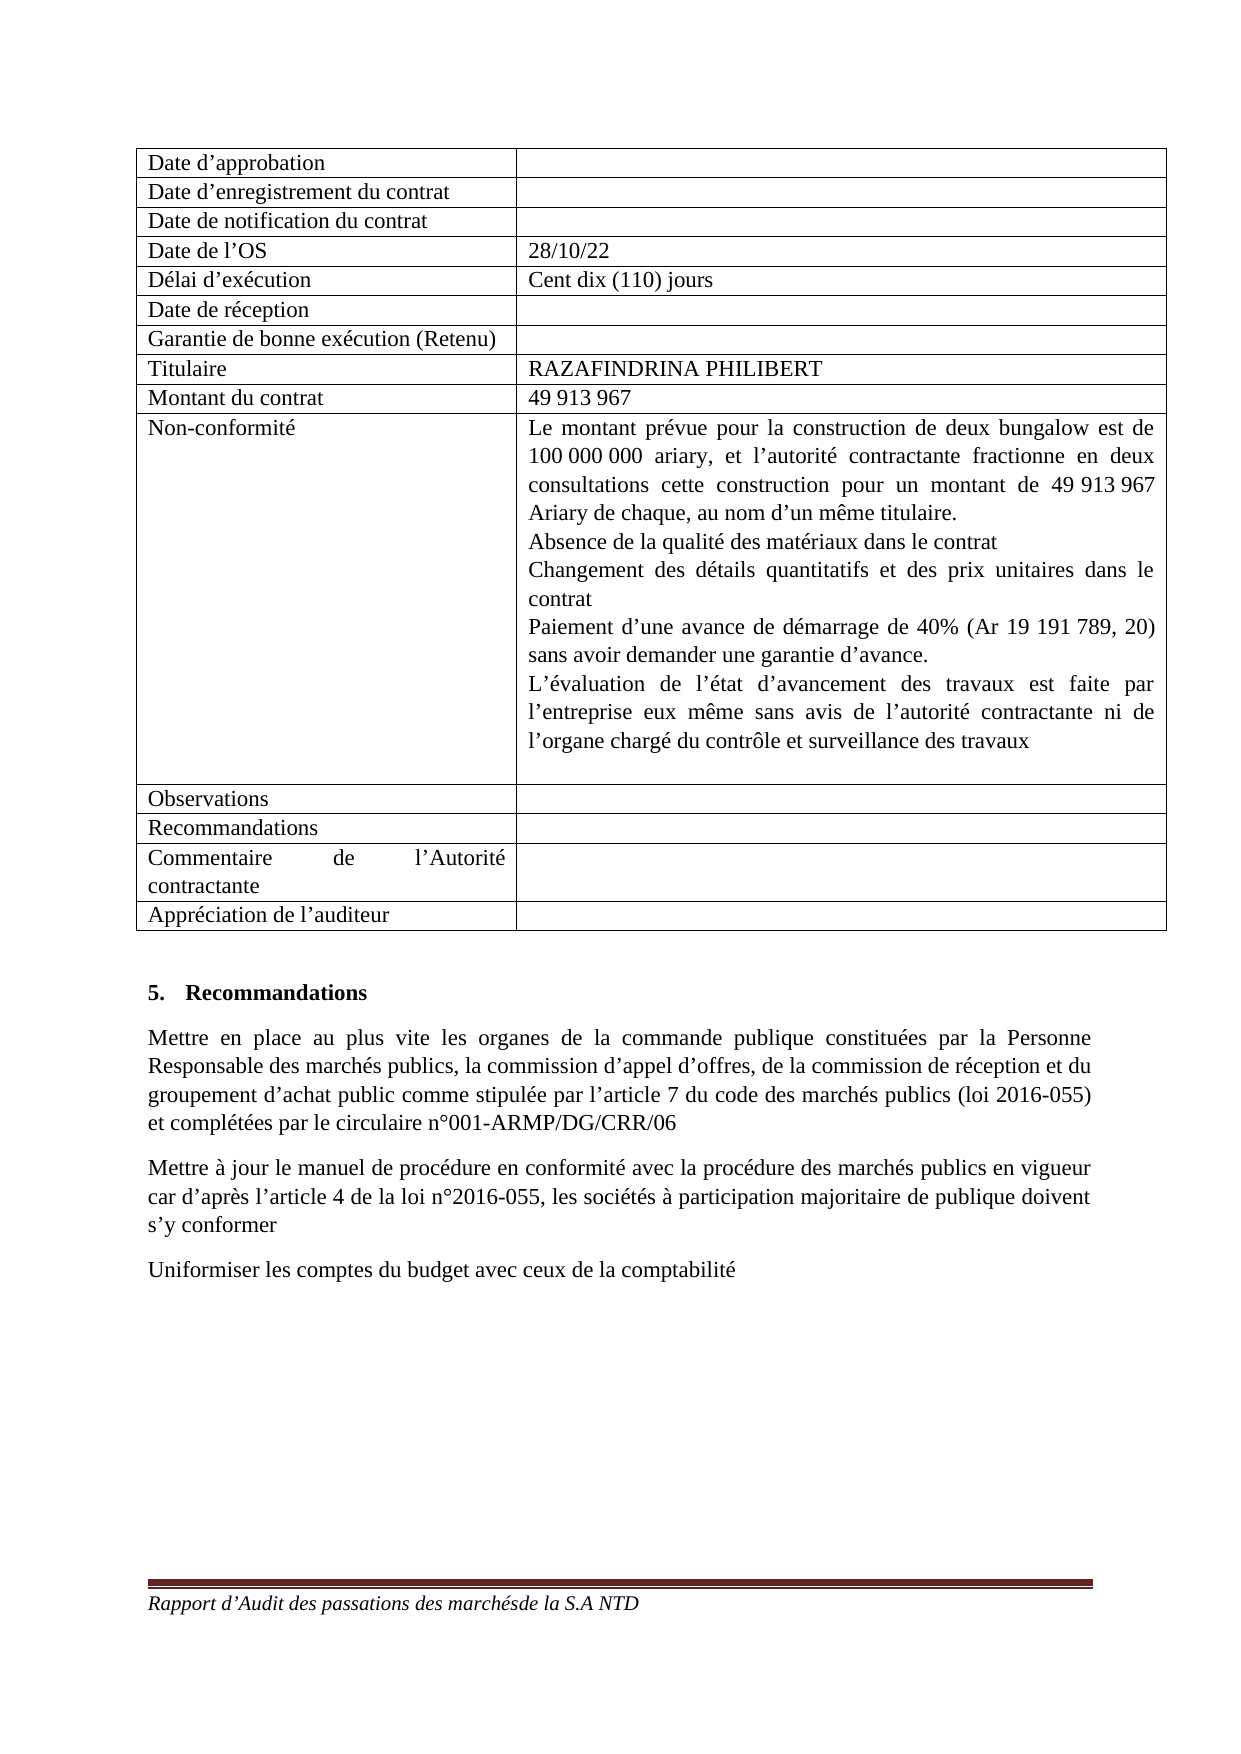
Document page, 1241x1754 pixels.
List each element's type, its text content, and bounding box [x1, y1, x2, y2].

list Recommandations [148, 979, 1093, 1005]
table_cell RAZAFINDRINA PHILIBERT [517, 355, 1166, 383]
table_cell [517, 902, 1166, 930]
table_cell Le montant prévue pour la construction de deux bungalow est de 100 000 000 ariary, et l’autorité contractante fractionne en deux consultations cette construction pour un montant de 49 913 967 Ariary de chaque, au nom d’un même titulaire. Absence de la qualité des matériaux dans le contrat Changement des détails quantitatifs et des prix unitaires dans le contrat Paiement d’une avance de démarrage de 40% (Ar 19 191 789, 20) sans avoir demander une garantie d’avance. L’évaluation de l’état d’avancement des travaux est faite par l’entreprise eux même sans avis de l’autorité contractante ni de l’organe chargé du contrôle et surveillance des travaux [517, 414, 1166, 784]
table_cell Appréciation de l’auditeur [137, 902, 516, 930]
table_cell Non-conformité [137, 414, 516, 784]
table_cell Date de réception [137, 296, 516, 324]
table_cell Délai d’exécution [137, 267, 516, 295]
table_cell [517, 785, 1166, 813]
table_cell [517, 149, 1166, 177]
table_cell [517, 326, 1166, 354]
text Mettre à jour le manuel de procédure en conformité avec la procédure des marchés publics en vigueur car d’après l’article 4 de la loi n°2016-055, les sociétés à participation majoritaire de publique doivent s’y conformer [148, 1154, 1093, 1237]
table_cell Commentaire de l’Autorité contractante [137, 844, 516, 901]
table_cell 28/10/22 [517, 237, 1166, 266]
table_cell Date d’enregistrement du contrat [137, 178, 516, 207]
table_cell Garantie de bonne exécution (Retenu) [137, 326, 516, 354]
table_cell Montant du contrat [137, 385, 516, 413]
table_cell Date d’approbation [137, 149, 516, 177]
table_cell [517, 844, 1166, 901]
table_cell [517, 208, 1166, 236]
table_cell Recommandations [137, 814, 516, 843]
table_cell 49 913 967 [517, 385, 1166, 413]
table_cell Date de notification du contrat [137, 208, 516, 236]
table_cell Observations [137, 785, 516, 813]
table_cell [517, 296, 1166, 324]
table_cell Date de l’OS [137, 237, 516, 266]
text Mettre en place au plus vite les organes de la commande publique constituées par la Personne Responsable des marchés publics, la commission d’appel d’offres, de la commission de réception et du groupement d’achat public comme stipulée par l’article 7 du code des marchés publics (loi 2016-055) et complétées par le circulaire n°001-ARMP/DG/CRR/06 [148, 1024, 1093, 1136]
table_cell Titulaire [137, 355, 516, 383]
text Uniformiser les comptes du budget avec ceux de la comptabilité [148, 1256, 1093, 1283]
table_cell Cent dix (110) jours [517, 267, 1166, 295]
table_cell [517, 178, 1166, 207]
table_cell [517, 814, 1166, 843]
